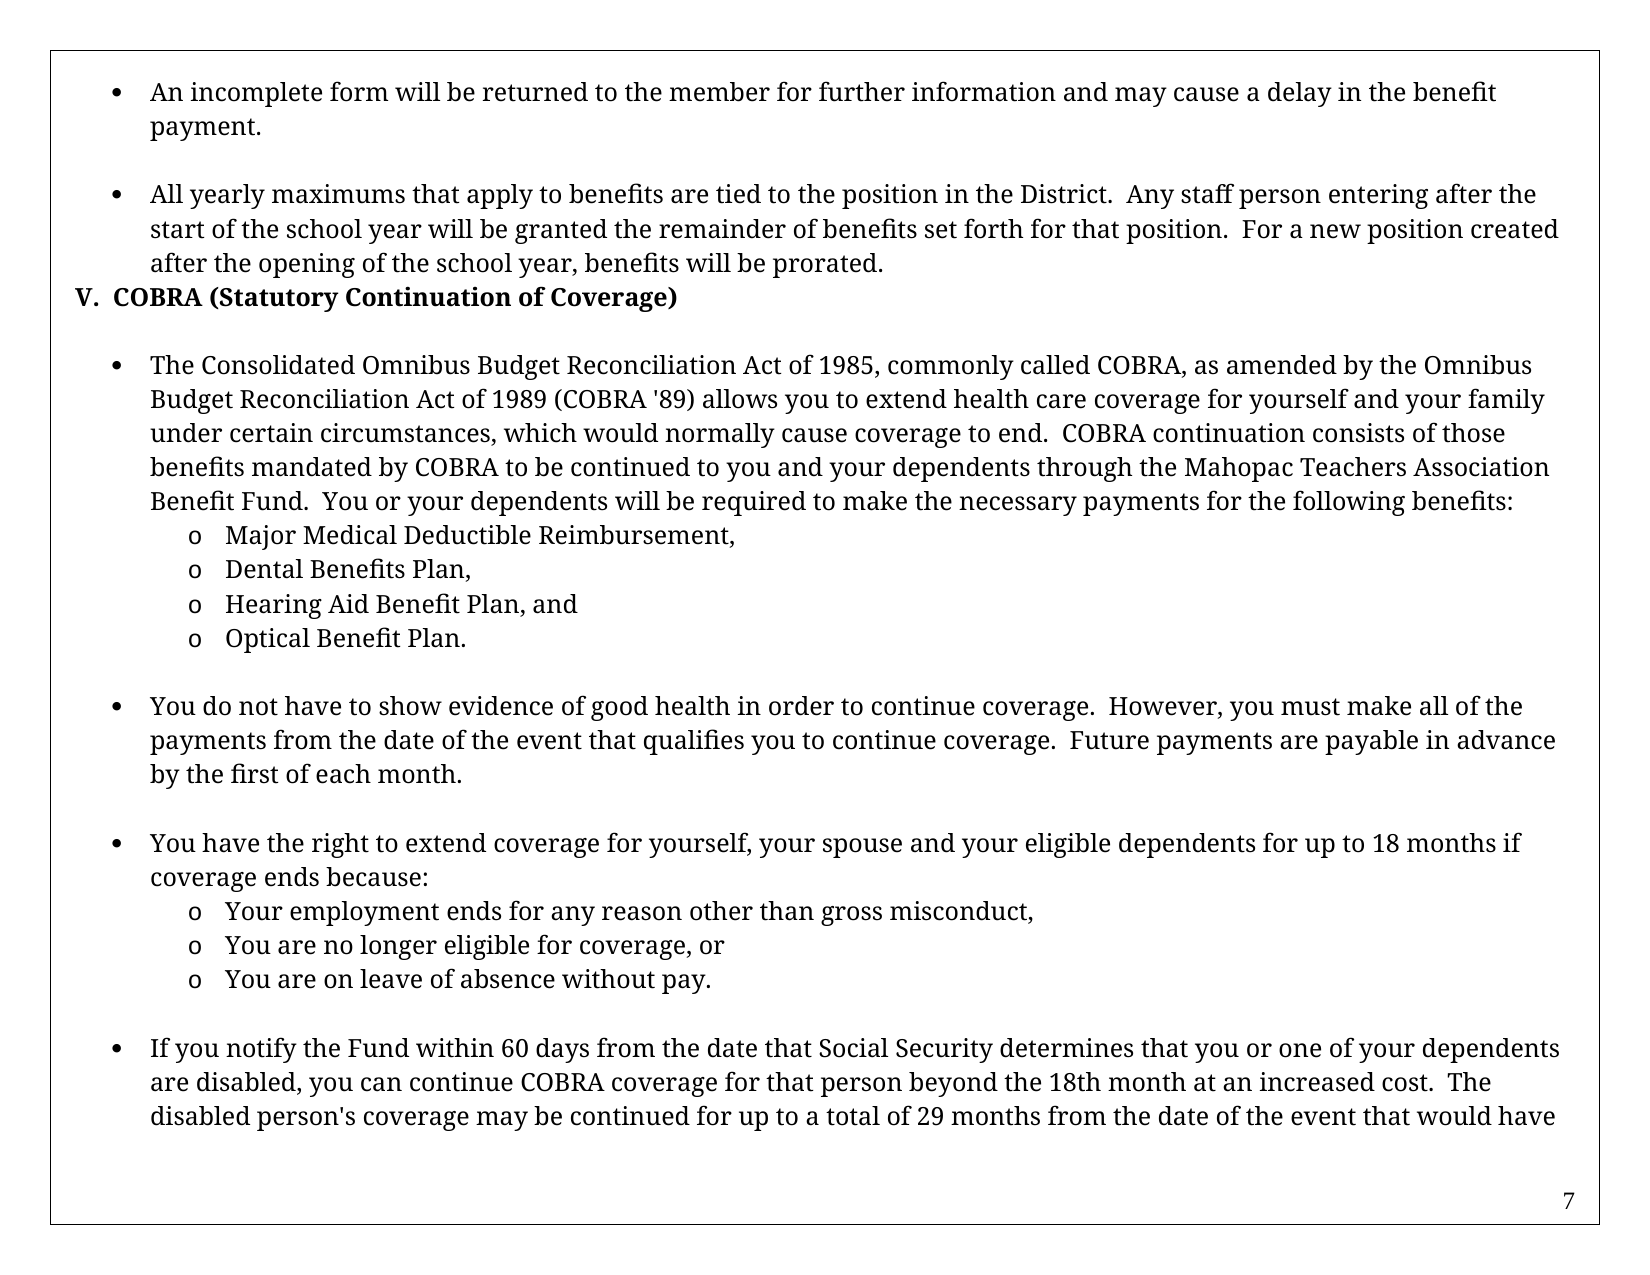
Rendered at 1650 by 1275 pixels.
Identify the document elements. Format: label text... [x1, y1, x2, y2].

text V. COBRA (Statutory Continuation of Coverage) [75, 279, 1575, 313]
list You do not have to show evidence of good health in order to continue coverage. However, you must make all of the payments from the date of the event that qualifies you to continue coverage. Future payments are payable in advance by the first of each month. [112, 689, 1575, 791]
list Optical Benefit Plan. [187, 621, 1575, 655]
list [112, 1030, 1575, 1132]
list Major Medical Deductible Reimbursement, [187, 518, 1575, 552]
list Hearing Aid Benefit Plan, and [187, 586, 1575, 621]
list The Consolidated Omnibus Budget Reconciliation Act of 1985, commonly called COBRA, as amended by the Omnibus Budget Reconciliation Act of 1989 (COBRA '89) allows you to extend health care coverage for yourself and your family under certain circumstances, which would normally cause coverage to end. COBRA continuation consists of those benefits mandated by COBRA to be continued to you and your dependents through the Mahopac Teachers Association Benefit Fund. You or your dependents will be required to make the necessary payments for the following benefits: [112, 347, 1575, 518]
list An incomplete form will be returned to the member for further information and may cause a delay in the benefit payment. [112, 75, 1575, 143]
list Dental Benefits Plan, [187, 552, 1575, 586]
list Your employment ends for any reason other than gross misconduct, [187, 893, 1575, 928]
list You are no longer eligible for coverage, or [187, 928, 1575, 962]
list All yearly maximums that apply to benefits are tied to the position in the District. Any staff person entering after the start of the school year will be granted the remainder of benefits set forth for that position. For a new position created after the opening of the school year, benefits will be prorated. [112, 177, 1575, 279]
list You are on leave of absence without pay. [187, 962, 1575, 996]
list You have the right to extend coverage for yourself, your spouse and your eligible dependents for up to 18 months if coverage ends because: [112, 825, 1575, 893]
